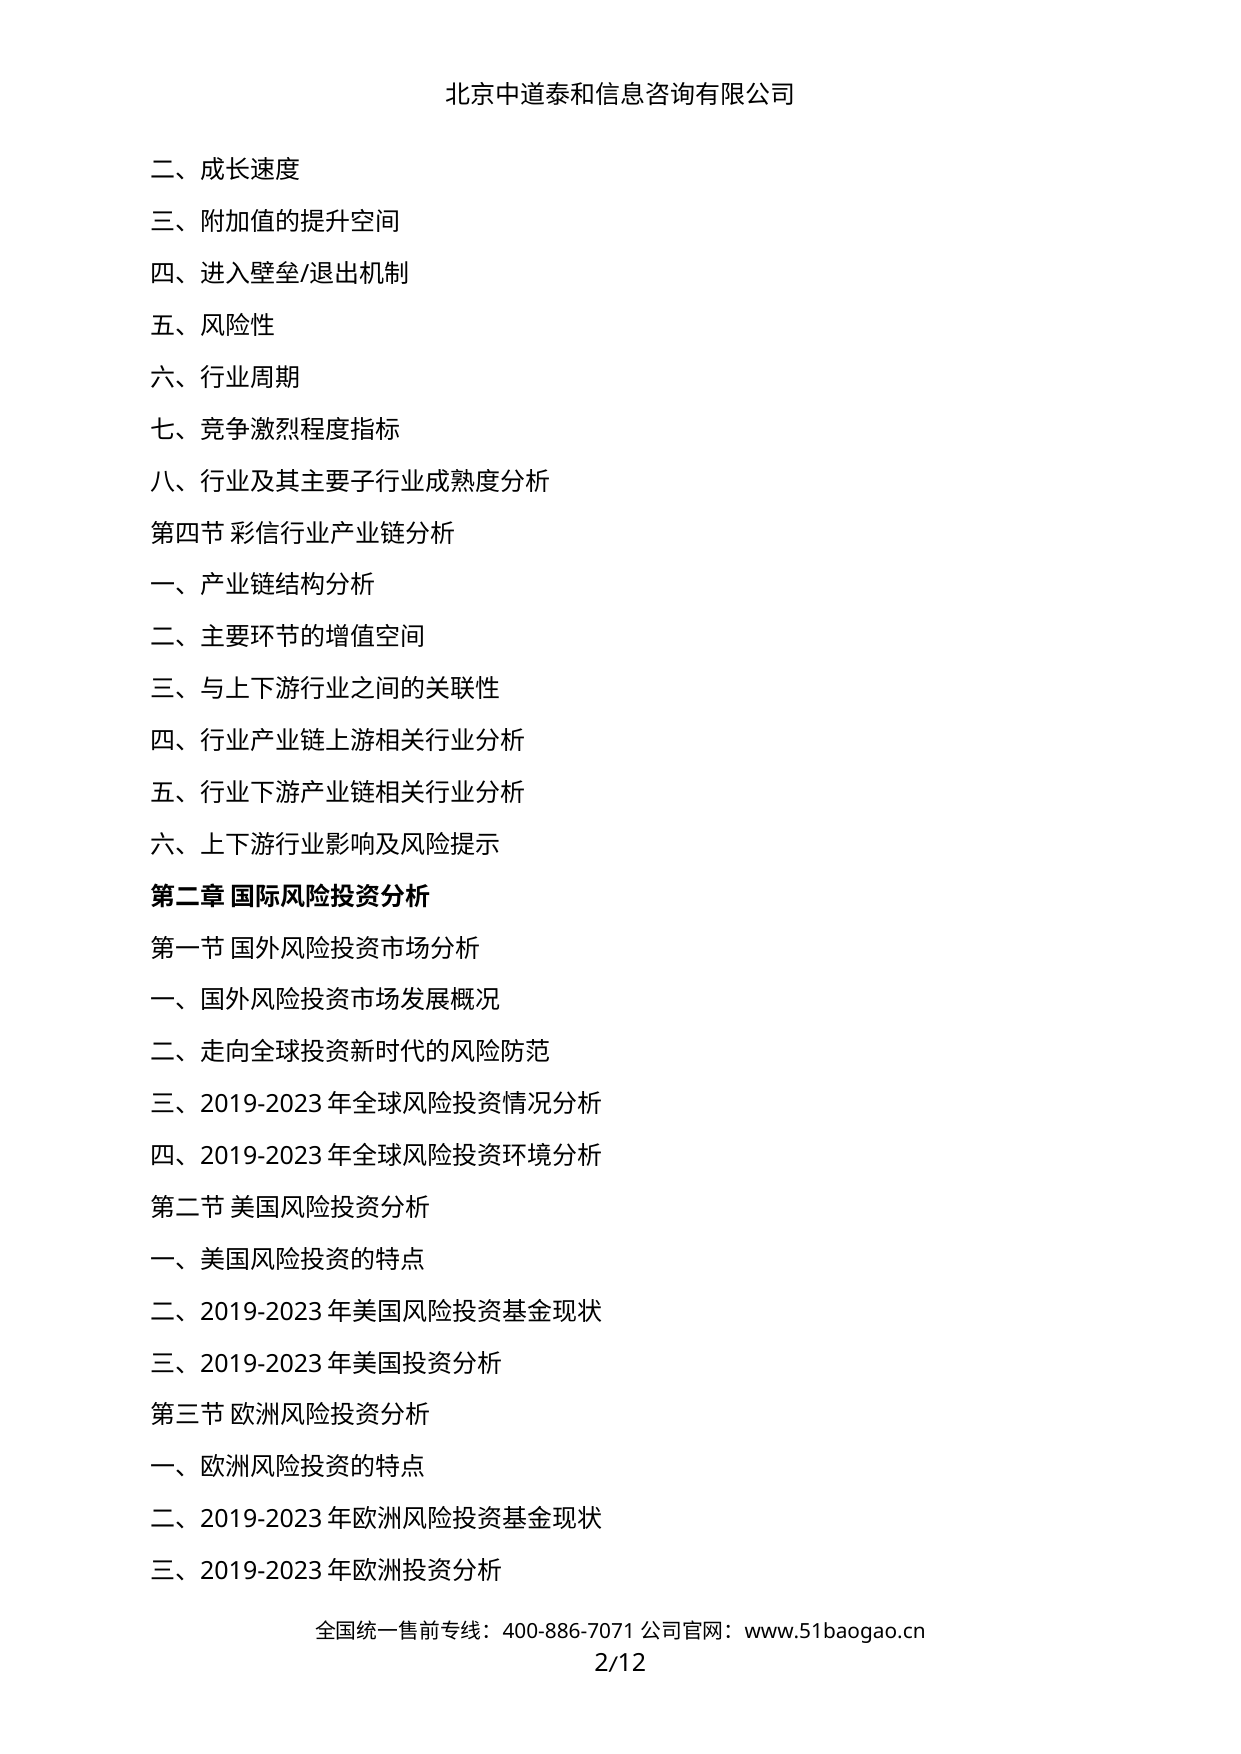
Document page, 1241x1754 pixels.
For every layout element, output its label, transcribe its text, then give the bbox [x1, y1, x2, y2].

text 五、风险性 [150, 306, 1090, 342]
text 三、与上下游行业之间的关联性 [150, 669, 1090, 705]
text 六、行业周期 [150, 357, 1090, 394]
text 第二节 美国风险投资分析 [150, 1187, 1090, 1224]
text 一、欧洲风险投资的特点 [150, 1447, 1090, 1483]
text 二、主要环节的增值空间 [150, 617, 1090, 653]
text 第二章 国际风险投资分析 [150, 876, 1090, 912]
text 四、2019-2023年全球风险投资环境分析 [150, 1136, 1090, 1172]
text 四、进入壁垒/退出机制 [150, 254, 1090, 290]
text 一、美国风险投资的特点 [150, 1239, 1090, 1276]
text 一、产业链结构分析 [150, 565, 1090, 601]
text 三、附加值的提升空间 [150, 202, 1090, 238]
text 一、国外风险投资市场发展概况 [150, 980, 1090, 1016]
text 二、成长速度 [150, 150, 1090, 186]
text 第三节 欧洲风险投资分析 [150, 1395, 1090, 1431]
text 七、竞争激烈程度指标 [150, 409, 1090, 446]
text 第一节 国外风险投资市场分析 [150, 928, 1090, 964]
text 二、2019-2023年欧洲风险投资基金现状 [150, 1499, 1090, 1535]
text 第四节 彩信行业产业链分析 [150, 513, 1090, 549]
text 四、行业产业链上游相关行业分析 [150, 721, 1090, 757]
text 三、2019-2023年欧洲投资分析 [150, 1551, 1090, 1587]
text 三、2019-2023年全球风险投资情况分析 [150, 1084, 1090, 1120]
text 二、走向全球投资新时代的风险防范 [150, 1032, 1090, 1068]
text 二、2019-2023年美国风险投资基金现状 [150, 1291, 1090, 1327]
text 三、2019-2023年美国投资分析 [150, 1343, 1090, 1379]
text 八、行业及其主要子行业成熟度分析 [150, 461, 1090, 497]
text 六、上下游行业影响及风险提示 [150, 824, 1090, 861]
text 五、行业下游产业链相关行业分析 [150, 772, 1090, 809]
